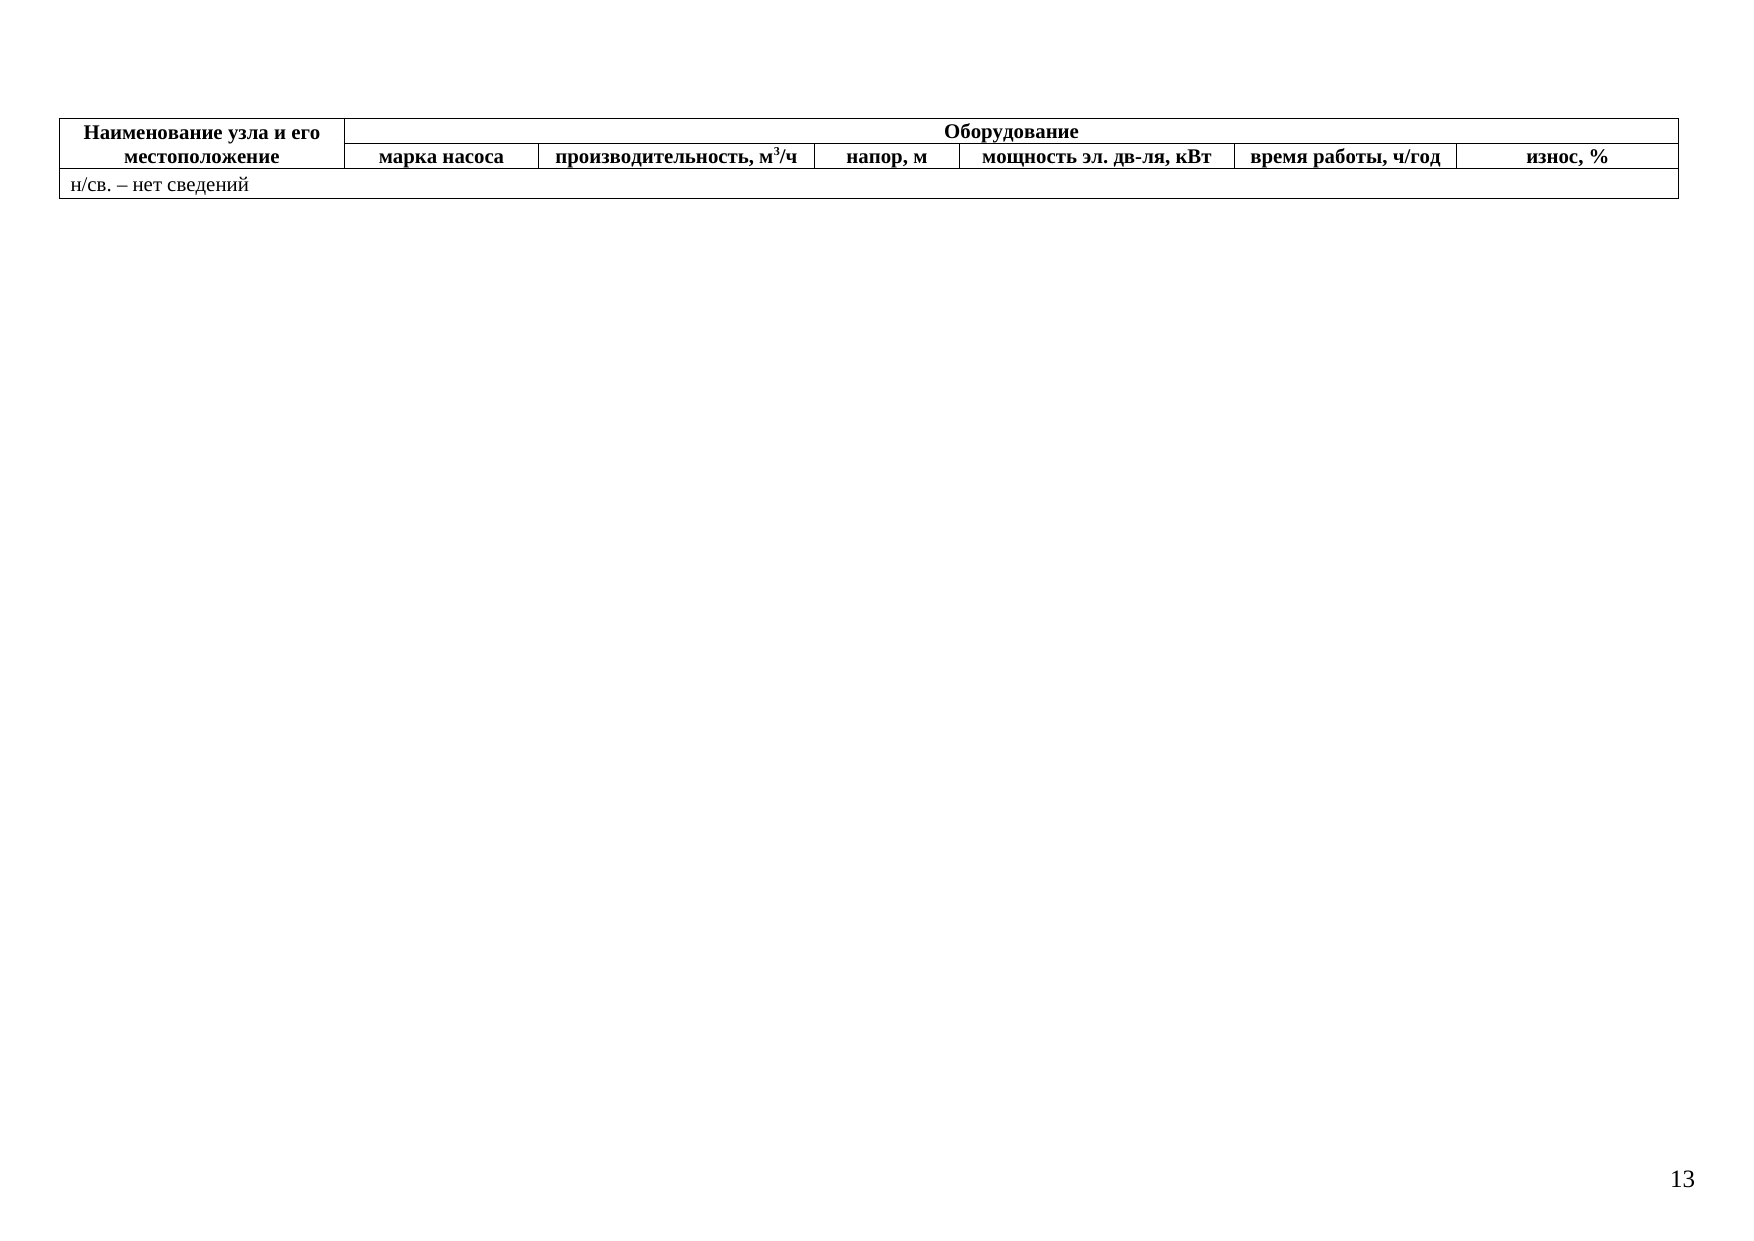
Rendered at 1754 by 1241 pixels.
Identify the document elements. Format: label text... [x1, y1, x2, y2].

table_cell н/св. – нет сведений [60, 169, 1678, 198]
table_cell марка насоса [345, 144, 538, 168]
table_cell напор, м [815, 144, 959, 168]
table_header Оборудование [345, 119, 1678, 143]
table_cell производительность, м3/ч [539, 144, 814, 168]
table_cell время работы, ч/год [1235, 144, 1456, 168]
table_cell мощность эл. дв-ля, кВт [960, 144, 1234, 168]
table_header Наименование узла и его местоположение [60, 119, 344, 168]
table_cell износ, % [1457, 144, 1678, 168]
